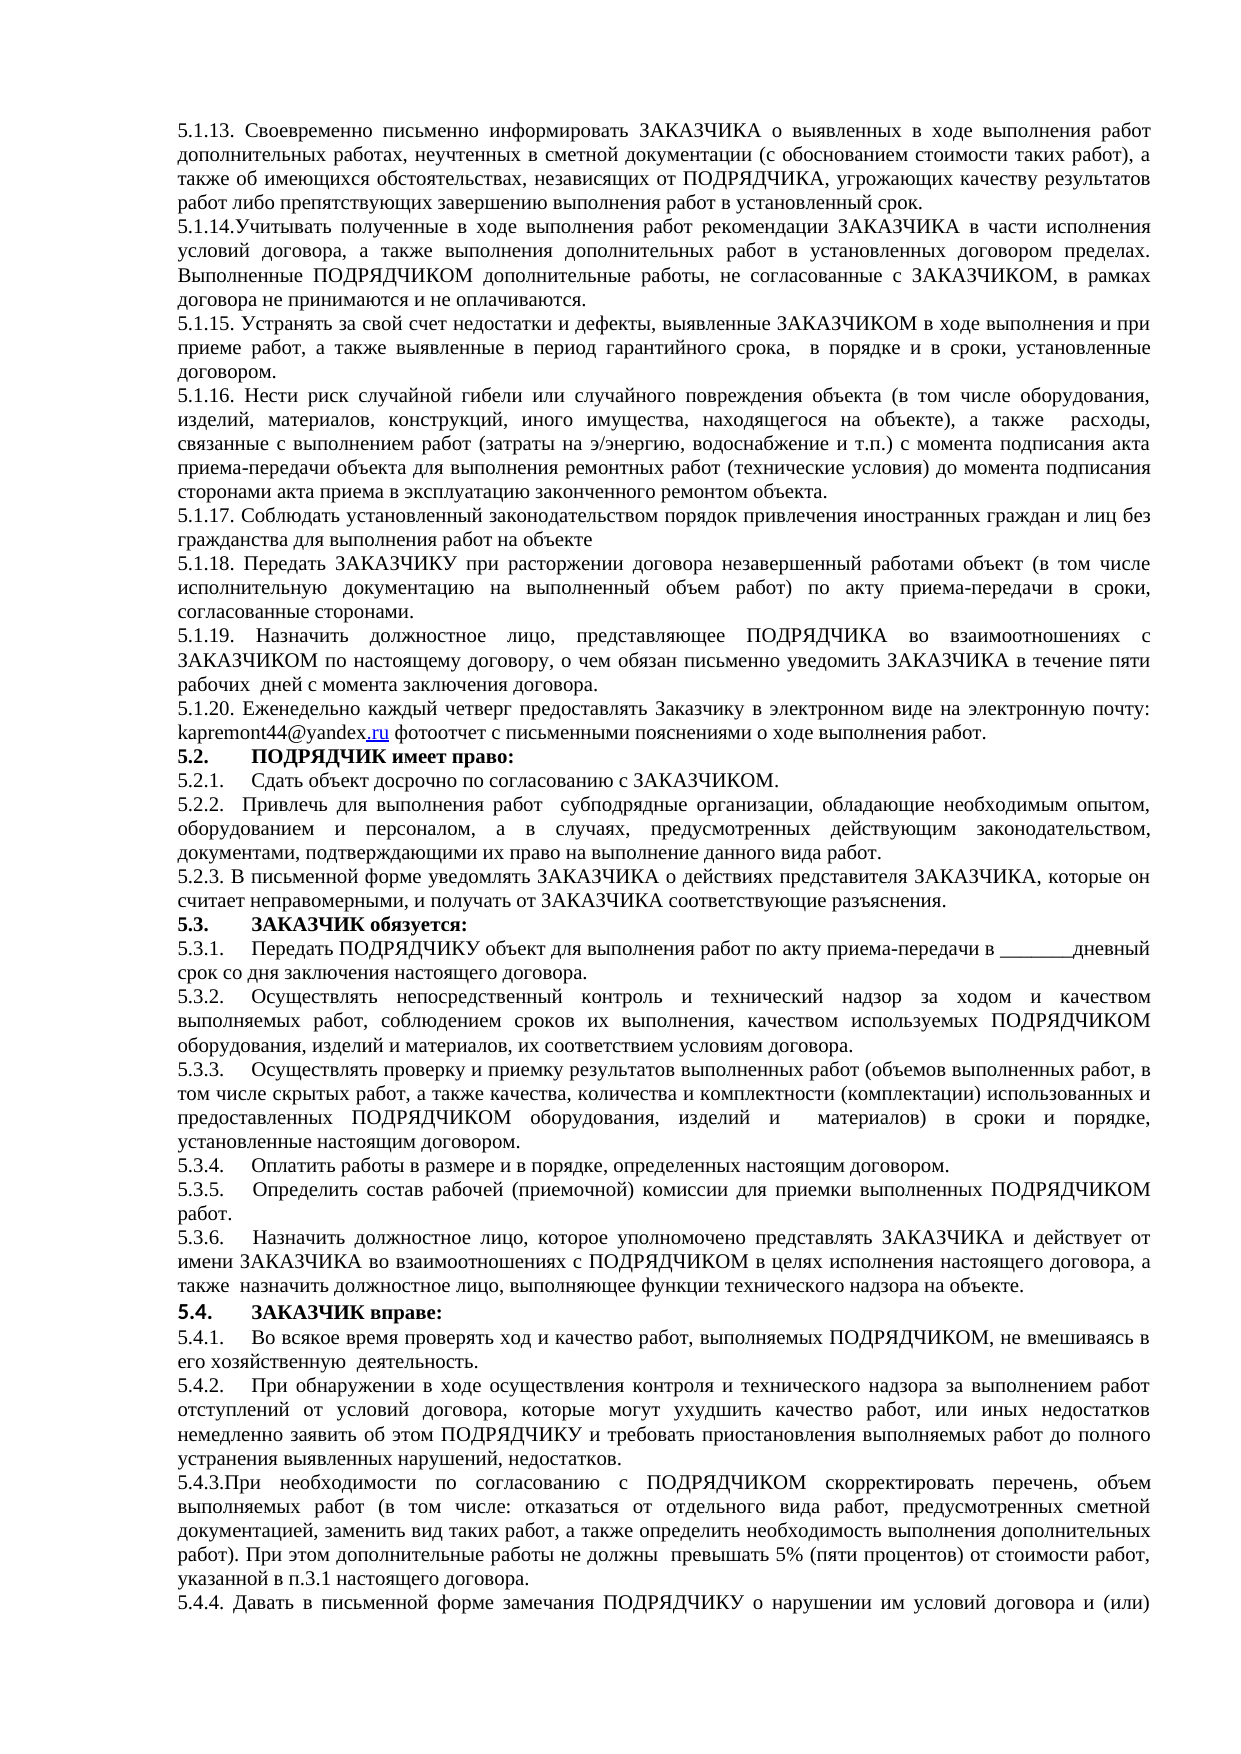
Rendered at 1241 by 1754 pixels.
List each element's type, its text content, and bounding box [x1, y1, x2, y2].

list Оплатить работы в размере и в порядке, определенных настоящим договором. [177, 1153, 1152, 1177]
text 5.1.15. Устранять за свой счет недостатки и дефекты, выявленные ЗАКАЗЧИКОМ в ходе выполнения и при приеме работ, а также выявленные в период гарантийного срока, в порядке и в сроки, установленные договором. [177, 311, 1152, 383]
list Назначить должностное лицо, которое уполномочено представлять ЗАКАЗЧИКА и действует от имени ЗАКАЗЧИКА во взаимоотношениях с ПОДРЯДЧИКОМ в целях исполнения настоящего договора, а также назначить должностное лицо, выполняющее функции технического надзора на объекте. [177, 1225, 1152, 1297]
list Передать ПОДРЯДЧИКУ объект для выполнения работ по акту приема-передачи в _______дневный срок со дня заключения настоящего договора. [177, 936, 1152, 984]
text 5.1.18. Передать ЗАКАЗЧИКУ при расторжении договора незавершенный работами объект (в том числе исполнительную документацию на выполненный объем работ) по акту приема-передачи в сроки, согласованные сторонами. [177, 551, 1152, 623]
text 5.2.1. Сдать объект досрочно по согласованию с ЗАКАЗЧИКОМ. [177, 768, 1152, 792]
list ЗАКАЗЧИК обязуется: [177, 912, 1152, 936]
list Осуществлять непосредственный контроль и технический надзор за ходом и качеством выполняемых работ, соблюдением сроков их выполнения, качеством используемых ПОДРЯДЧИКОМ оборудования, изделий и материалов, их соответствием условиям договора. [177, 984, 1152, 1057]
list Осуществлять проверку и приемку результатов выполненных работ (объемов выполненных работ, в том числе скрытых работ, а также качества, количества и комплектности (комплектации) использованных и предоставленных ПОДРЯДЧИКОМ оборудования, изделий и материалов) в сроки и порядке, установленные настоящим договором. [177, 1057, 1152, 1153]
text 5.1.20. Еженедельно каждый четверг предоставлять Заказчику в электронном виде на электронную почту: kapremont44@yandex.ru фотоотчет с письменными пояснениями о ходе выполнения работ. [177, 696, 1152, 744]
text 5.2.2. Привлечь для выполнения работ субподрядные организации, обладающие необходимым опытом, оборудованием и персоналом, а в случаях, предусмотренных действующим законодательством, документами, подтверждающими их право на выполнение данного вида работ. [177, 792, 1152, 864]
list Определить состав рабочей (приемочной) комиссии для приемки выполненных ПОДРЯДЧИКОМ работ. [177, 1177, 1152, 1225]
list При обнаружении в ходе осуществления контроля и технического надзора за выполнением работ отступлений от условий договора, которые могут ухудшить качество работ, или иных недостатков немедленно заявить об этом ПОДРЯДЧИКУ и требовать приостановления выполняемых работ до полного устранения выявленных нарушений, недостатков. [177, 1373, 1152, 1469]
text 5.4.3.При необходимости по согласованию с ПОДРЯДЧИКОМ скорректировать перечень, объем выполняемых работ (в том числе: отказаться от отдельного вида работ, предусмотренных сметной документацией, заменить вид таких работ, а также определить необходимость выполнения дополнительных работ). При этом дополнительные работы не должны превышать 5% (пяти процентов) от стоимости работ, указанной в п.3.1 настоящего договора. [177, 1469, 1152, 1590]
text 5.1.13. Своевременно письменно информировать ЗАКАЗЧИКА о выявленных в ходе выполнения работ дополнительных работах, неучтенных в сметной документации (с обоснованием стоимости таких работ), а также об имеющихся обстоятельствах, независящих от ПОДРЯДЧИКА, угрожающих качеству результатов работ либо препятствующих завершению выполнения работ в установленный срок. [177, 118, 1152, 214]
text 5.1.17. Соблюдать установленный законодательством порядок привлечения иностранных граждан и лиц без гражданства для выполнения работ на объекте [177, 503, 1152, 551]
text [177, 1590, 1152, 1614]
text 5.1.16. Нести риск случайной гибели или случайного повреждения объекта (в том числе оборудования, изделий, материалов, конструкций, иного имущества, находящегося на объекте), а также расходы, связанные с выполнением работ (затраты на э/энергию, водоснабжение и т.п.) с момента подписания акта приема-передачи объекта для выполнения ремонтных работ (технические условия) до момента подписания сторонами акта приема в эксплуатацию законченного ремонтом объекта. [177, 383, 1152, 503]
text 5.1.14.Учитывать полученные в ходе выполнения работ рекомендации ЗАКАЗЧИКА в части исполнения условий договора, а также выполнения дополнительных работ в установленных договором пределах. Выполненные ПОДРЯДЧИКОМ дополнительные работы, не согласованные с ЗАКАЗЧИКОМ, в рамках договора не принимаются и не оплачиваются. [177, 214, 1152, 311]
text 5.1.19. Назначить должностное лицо, представляющее ПОДРЯДЧИКА во взаимоотношениях с ЗАКАЗЧИКОМ по настоящему договору, о чем обязан письменно уведомить ЗАКАЗЧИКА в течение пяти рабочих дней с момента заключения договора. [177, 623, 1152, 696]
list Во всякое время проверять ход и качество работ, выполняемых ПОДРЯДЧИКОМ, не вмешиваясь в его хозяйственную деятельность. [177, 1325, 1152, 1373]
text 5.2.3. В письменной форме уведомлять ЗАКАЗЧИКА о действиях представителя ЗАКАЗЧИКА, которые он считает неправомерными, и получать от ЗАКАЗЧИКА соответствующие разъяснения. [177, 864, 1152, 912]
list ЗАКАЗЧИК вправе: [177, 1297, 1152, 1325]
text 5.2. ПОДРЯДЧИК имеет право: [177, 744, 1152, 768]
